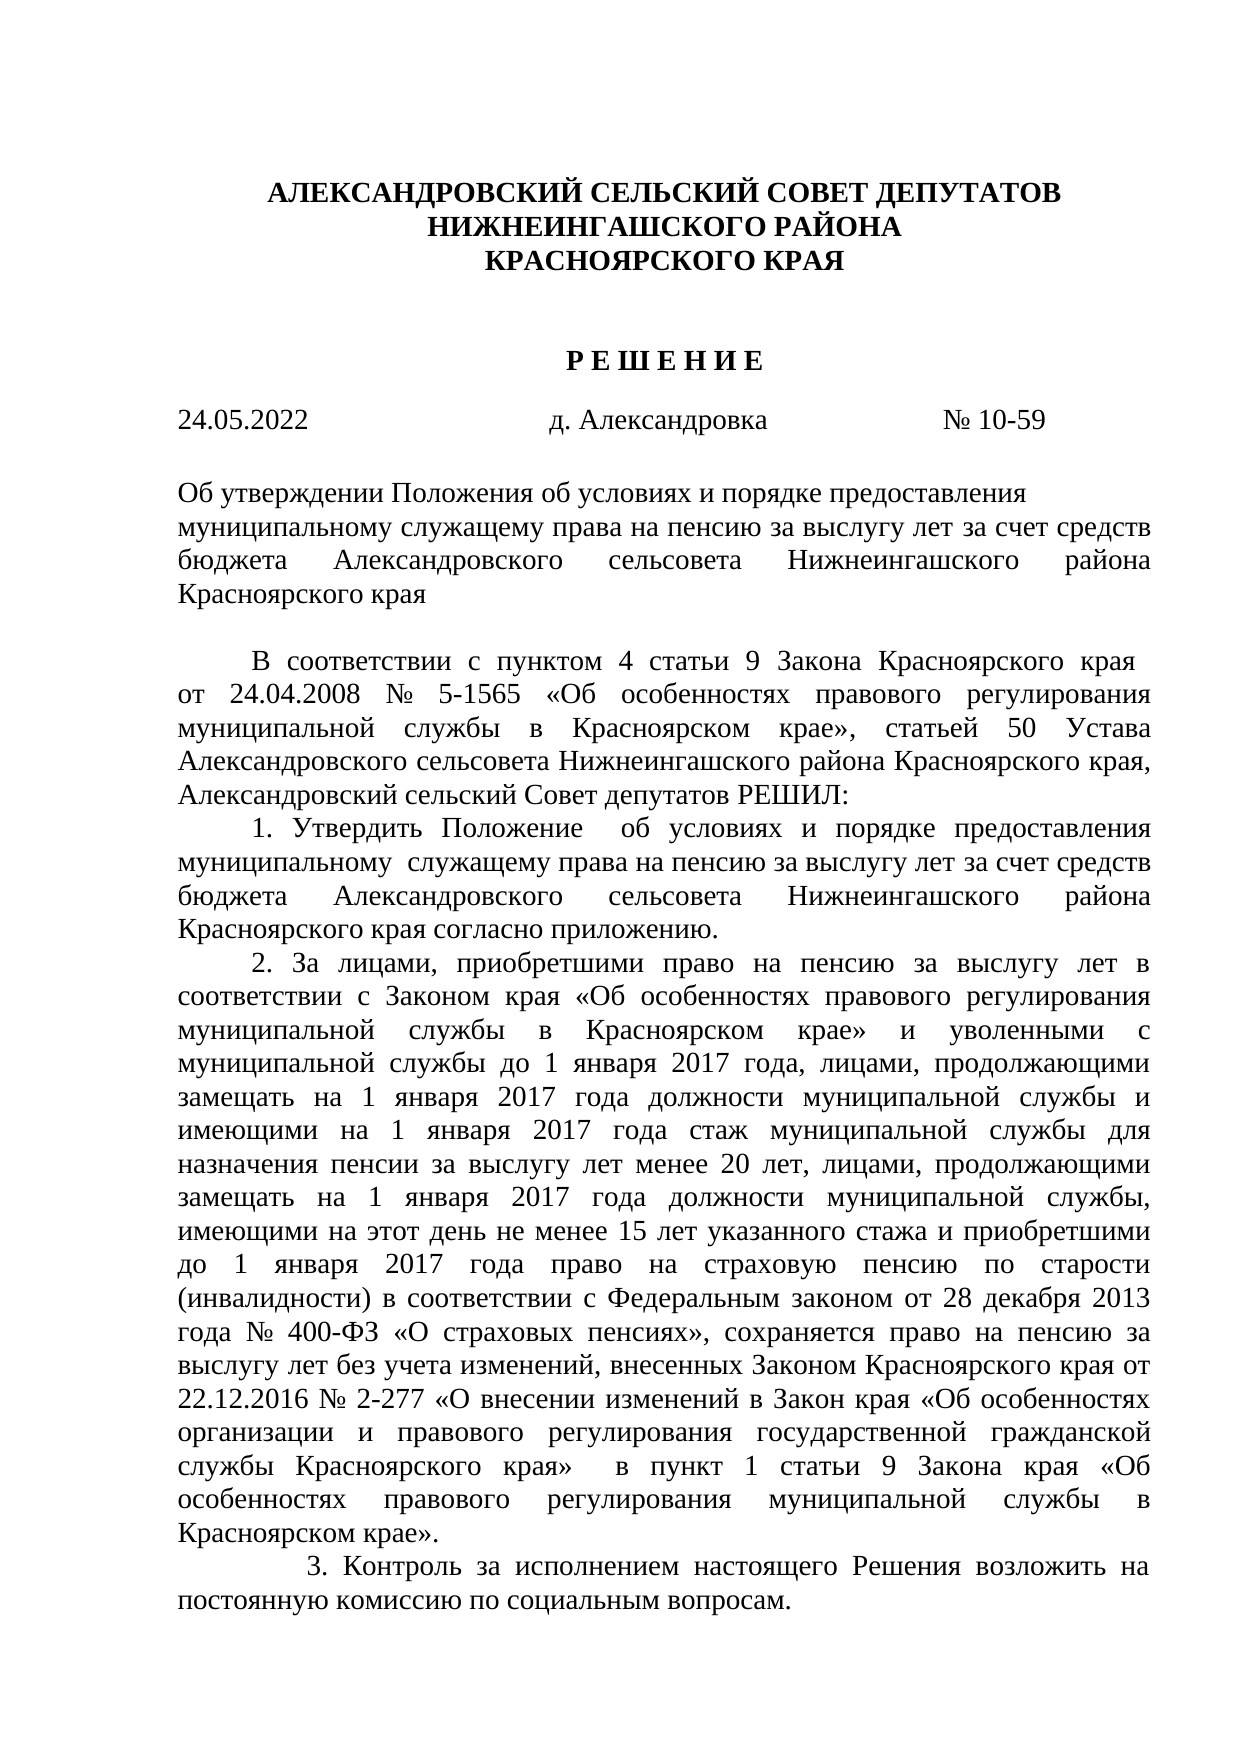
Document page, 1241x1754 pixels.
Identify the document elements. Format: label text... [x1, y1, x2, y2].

text АЛЕКСАНДРОВСКИЙ СЕЛЬСКИЙ СОВЕТ ДЕПУТАТОВ [177, 176, 1152, 209]
text 2. За лицами, приобретшими право на пенсию за выслугу лет в соответствии с Законом края «Об особенностях правового регулирования муниципальной службы в Красноярском крае» и уволенными с муниципальной службы до 1 января 2017 года, лицами, продолжающими замещать на 1 января 2017 года должности муниципальной службы и имеющими на 1 января 2017 года стаж муниципальной службы для назначения пенсии за выслугу лет менее 20 лет, лицами, продолжающими замещать на 1 января 2017 года должности муниципальной службы, имеющими на этот день не менее 15 лет указанного стажа и приобретшими до 1 января 2017 года право на страховую пенсию по старости (инвалидности) в соответствии с Федеральным законом от 28 декабря 2013 года № 400-ФЗ «О страховых пенсиях», сохраняется право на пенсию за выслугу лет без учета изменений, внесенных Законом Красноярского края от 22.12.2016 № 2-277 «О внесении изменений в Закон края «Об особенностях организации и правового регулирования государственной гражданской службы Красноярского края» в пункт 1 статьи 9 Закона края «Об особенностях правового регулирования муниципальной службы в Красноярском крае». [177, 945, 1152, 1548]
text муниципальному служащему права на пенсию за выслугу лет за счет средств бюджета Александровского сельсовета Нижнеингашского района Красноярского края [177, 509, 1152, 609]
text КРАСНОЯРСКОГО КРАЯ [177, 243, 1152, 276]
text В соответствии с пунктом 4 статьи 9 Закона Красноярского края от 24.04.2008 № 5-1565 «Об особенностях правового регулирования муниципальной службы в Красноярском крае», статьей 50 Устава Александровского сельсовета Нижнеингашского района Красноярского края, Александровский сельский Совет депутатов РЕШИЛ: [177, 643, 1152, 811]
text 24.05.2022 д. Александровка № 10-59 [177, 402, 1152, 435]
text НИЖНЕИНГАШСКОГО РАЙОНА [177, 209, 1152, 243]
text Р Е Ш Е Н И Е [177, 343, 1152, 377]
text Об утверждении Положения об условиях и порядке предоставления [177, 475, 1152, 509]
text 1. Утвердить Положение об условиях и порядке предоставления муниципальному служащему права на пенсию за выслугу лет за счет средств бюджета Александровского сельсовета Нижнеингашского района Красноярского края согласно приложению. [177, 811, 1152, 945]
text 3. Контроль за исполнением настоящего Решения возложить на постоянную комиссию по социальным вопросам. [177, 1548, 1152, 1616]
